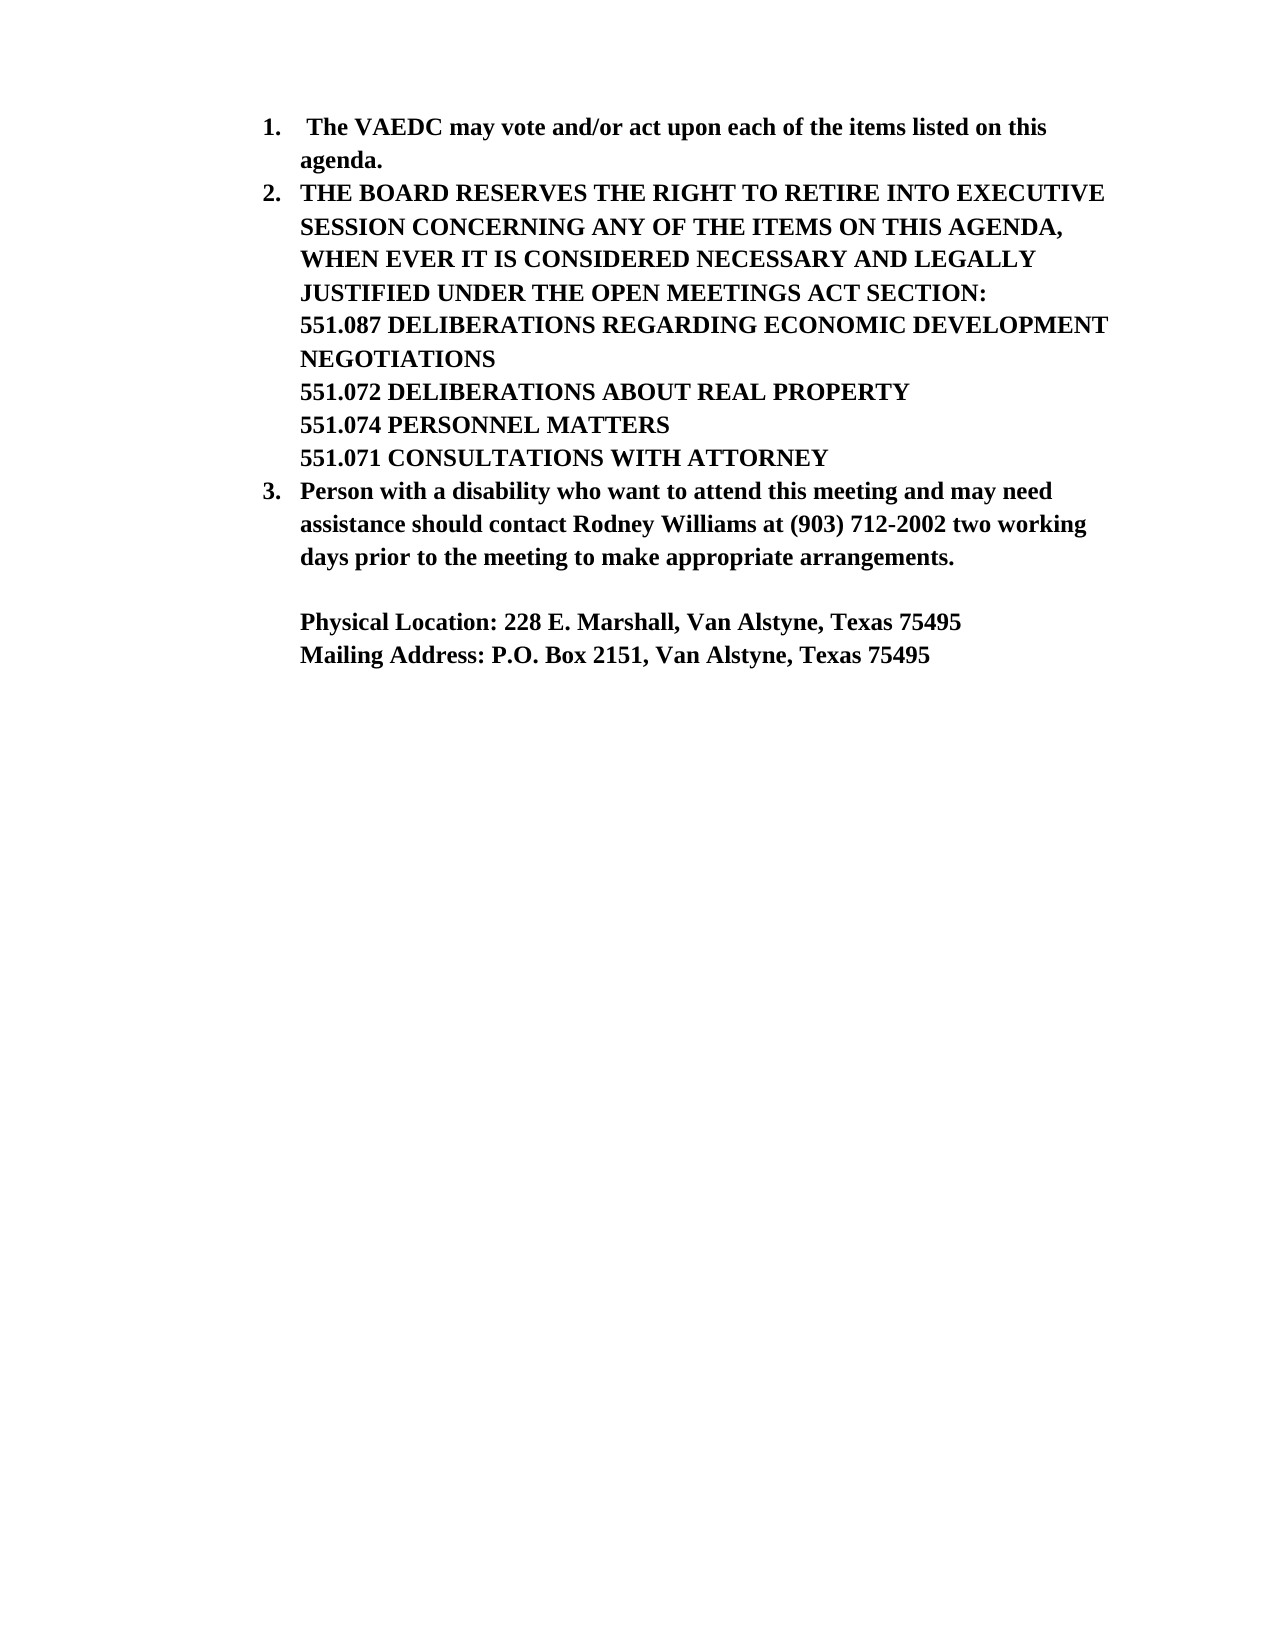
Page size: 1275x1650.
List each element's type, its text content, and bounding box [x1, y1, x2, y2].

text Physical Location: 228 E. Marshall, Van Alstyne, Texas 75495 [225, 607, 1125, 636]
text Mailing Address: P.O. Box 2151, Van Alstyne, Texas 75495 [225, 640, 1125, 669]
list THE BOARD RESERVES THE RIGHT TO RETIRE INTO EXECUTIVE SESSION CONCERNING ANY OF THE ITEMS ON THIS AGENDA, WHEN EVER IT IS CONSIDERED NECESSARY AND LEGALLY JUSTIFIED UNDER THE OPEN MEETINGS ACT SECTION: [262, 178, 1125, 306]
list 551.071 CONSULTATIONS WITH ATTORNEY [300, 443, 1125, 471]
list 551.087 DELIBERATIONS REGARDING ECONOMIC DEVELOPMENT NEGOTIATIONS [300, 311, 1125, 372]
list Person with a disability who want to attend this meeting and may need assistance should contact Rodney Williams at (903) 712-2002 two working days prior to the meeting to make appropriate arrangements. [262, 476, 1125, 571]
list 551.074 PERSONNEL MATTERS [300, 410, 1125, 438]
list 551.072 DELIBERATIONS ABOUT REAL PROPERTY [300, 377, 1125, 405]
list The VAEDC may vote and/or act upon each of the items listed on this agenda. [262, 112, 1125, 174]
